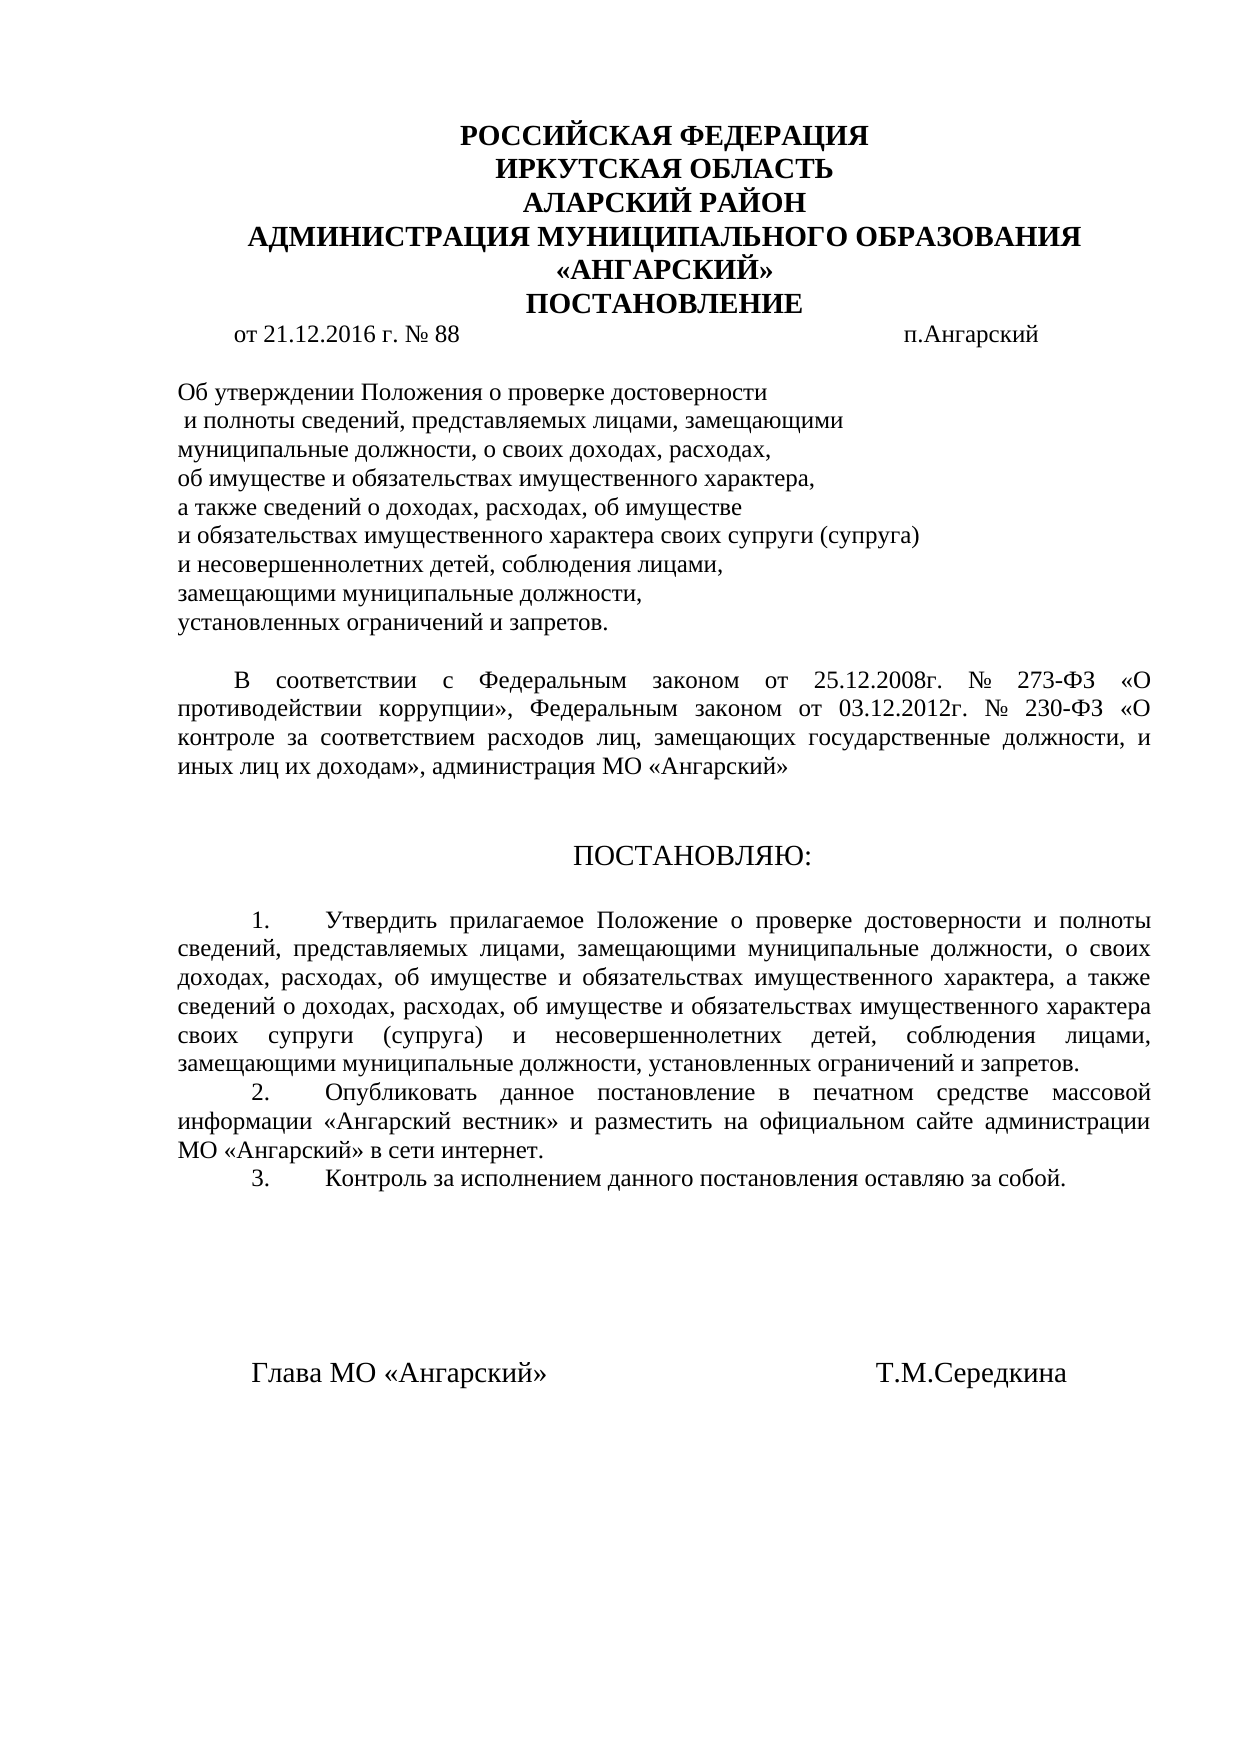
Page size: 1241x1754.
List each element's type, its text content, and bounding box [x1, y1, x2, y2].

text РОССИЙСКАЯ ФЕДЕРАЦИЯ [177, 118, 1152, 152]
text и несовершеннолетних детей, соблюдения лицами, [177, 549, 1152, 578]
text замещающими муниципальные должности, [177, 578, 1152, 607]
text и обязательствах имущественного характера своих супруги (супруга) [177, 521, 1152, 549]
text ПОСТАНОВЛЕНИЕ [177, 286, 1152, 319]
text от 21.12.2016 г. № 88 п.Ангарский [177, 319, 1152, 348]
list Контроль за исполнением данного постановления оставляю за собой. [177, 1163, 1152, 1192]
text и полноты сведений, представляемых лицами, замещающими [177, 406, 1152, 434]
text АДМИНИСТРАЦИЯ МУНИЦИПАЛЬНОГО ОБРАЗОВАНИЯ «АНГАРСКИЙ» [177, 219, 1152, 286]
text об имуществе и обязательствах имущественного характера, [177, 463, 1152, 492]
text ПОСТАНОВЛЯЮ: [177, 838, 1152, 871]
text АЛАРСКИЙ РАЙОН [177, 185, 1152, 219]
text установленных ограничений и запретов. [177, 607, 1152, 636]
text Глава МО «Ангарский» Т.М.Середкина [177, 1355, 1152, 1389]
text В соответствии с Федеральным законом от 25.12.2008г. № 273-ФЗ «О противодействии коррупции», Федеральным законом от 03.12.2012г. № 230-ФЗ «О контроле за соответствием расходов лиц, замещающих государственные должности, и иных лиц их доходам», администрация МО «Ангарский» [177, 665, 1152, 780]
text Об утверждении Положения о проверке достоверности [177, 377, 1152, 406]
list Утвердить прилагаемое Положение о проверке достоверности и полноты сведений, представляемых лицами, замещающими муниципальные должности, о своих доходах, расходах, об имуществе и обязательствах имущественного характера, а также сведений о доходах, расходах, об имуществе и обязательствах имущественного характера своих супруги (супруга) и несовершеннолетних детей, соблюдения лицами, замещающими муниципальные должности, установленных ограничений и запретов. [177, 905, 1152, 1077]
list Опубликовать данное постановление в печатном средстве массовой информации «Ангарский вестник» и разместить на официальном сайте администрации МО «Ангарский» в сети интернет. [177, 1077, 1152, 1163]
text ИРКУТСКАЯ ОБЛАСТЬ [177, 152, 1152, 185]
text а также сведений о доходах, расходах, об имуществе [177, 492, 1152, 521]
text муниципальные должности, о своих доходах, расходах, [177, 434, 1152, 463]
